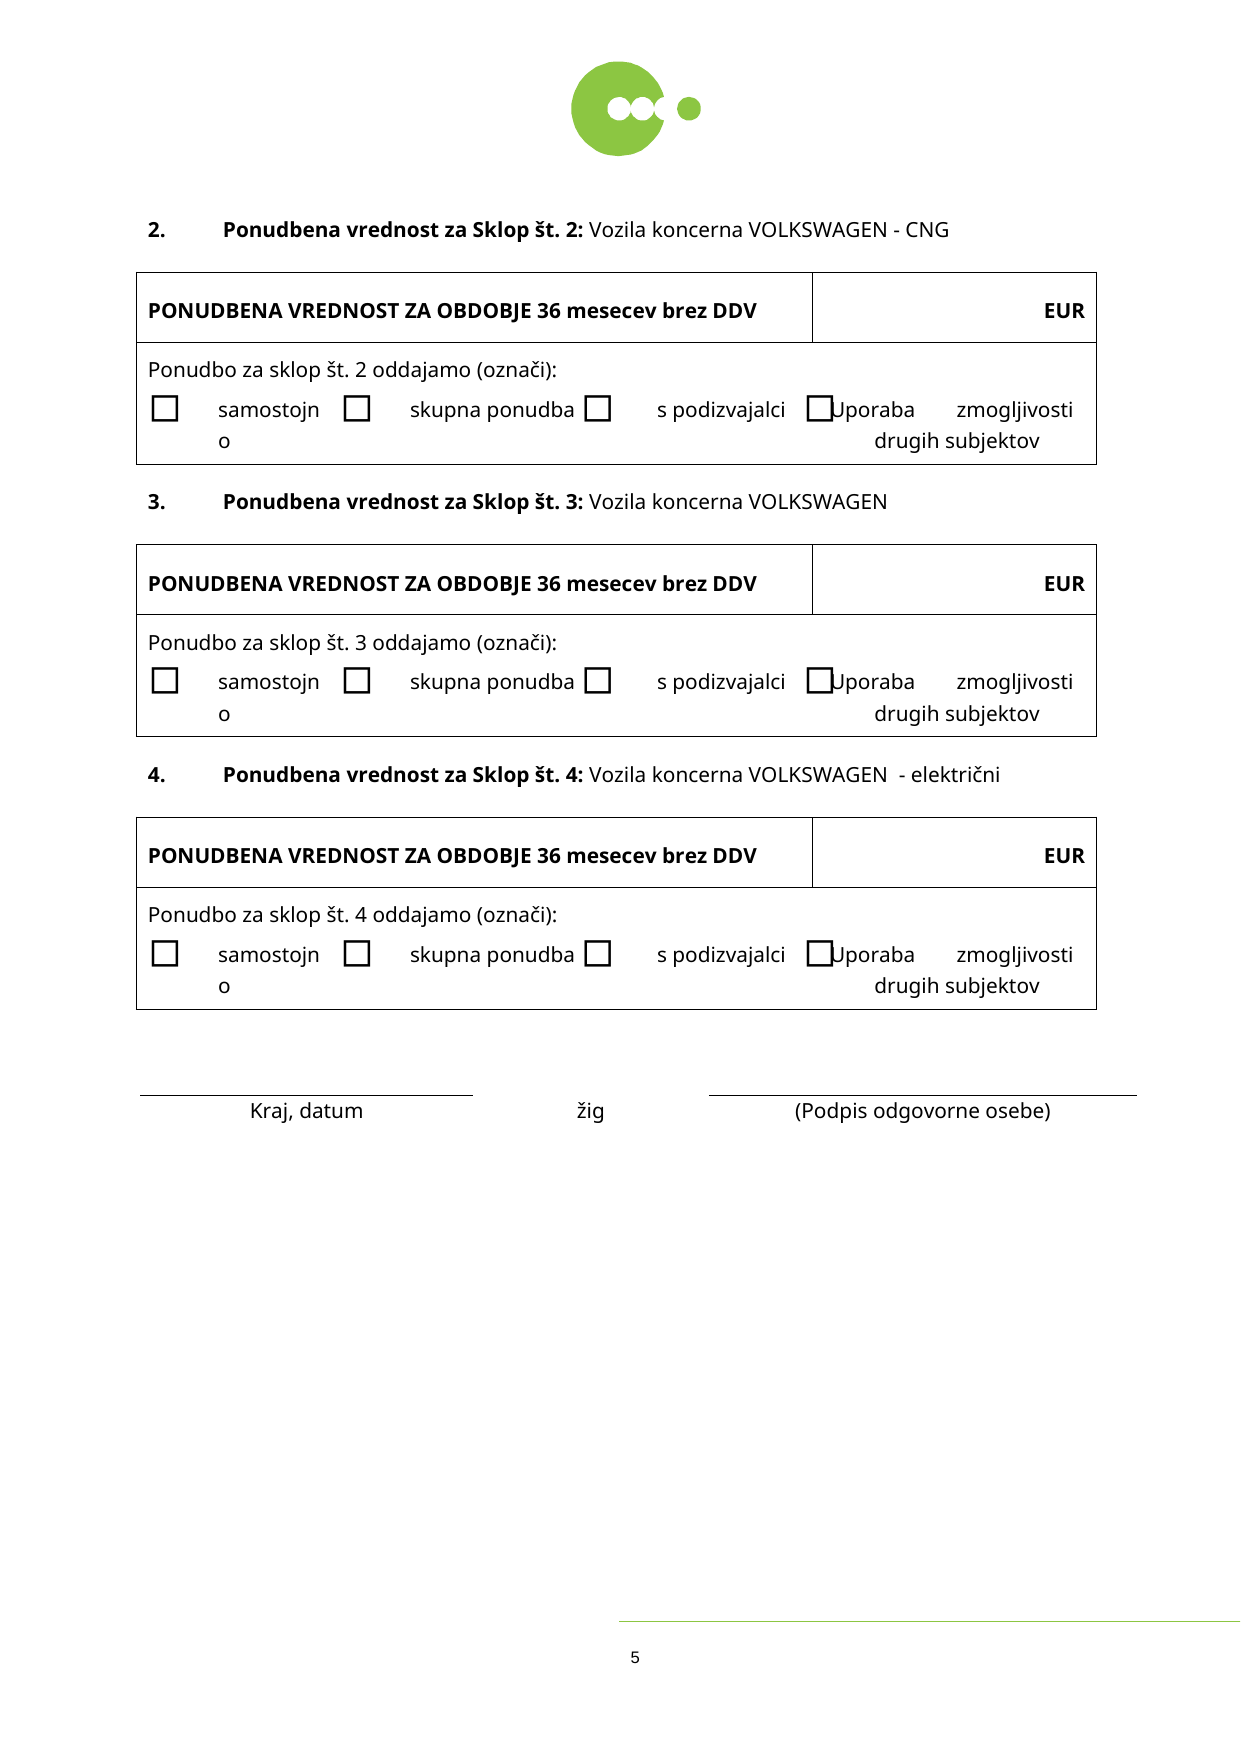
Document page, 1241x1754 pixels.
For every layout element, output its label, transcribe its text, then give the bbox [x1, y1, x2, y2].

list Ponudbena vrednost za Sklop št. 4: Vozila koncerna VOLKSWAGEN - električni [148, 760, 1122, 788]
list Ponudbena vrednost za Sklop št. 2: Vozila koncerna VOLKSWAGEN - CNG [148, 215, 1122, 243]
table_cell Ponudbo za sklop št. 4 oddajamo (označi): [137, 888, 1096, 1008]
table_cell Ponudbo za sklop št. 3 oddajamo (označi): [137, 615, 1096, 736]
table_header PONUDBENA VREDNOST ZA OBDOBJE 36 mesecev brez DDV [137, 545, 812, 614]
table_header PONUDBENA VREDNOST ZA OBDOBJE 36 mesecev brez DDV [137, 818, 812, 887]
table_header EUR [813, 545, 1096, 614]
table_cell Ponudbo za sklop št. 2 oddajamo (označi): [137, 343, 1096, 463]
table_header PONUDBENA VREDNOST ZA OBDOBJE 36 mesecev brez DDV [137, 273, 812, 342]
table_header EUR [813, 273, 1096, 342]
table_header EUR [813, 818, 1096, 887]
table_header žig [473, 1095, 709, 1124]
table_header Kraj, datum [140, 1096, 472, 1124]
table_header (Podpis odgovorne osebe) [709, 1096, 1137, 1124]
list Ponudbena vrednost za Sklop št. 3: Vozila koncerna VOLKSWAGEN [148, 487, 1122, 516]
